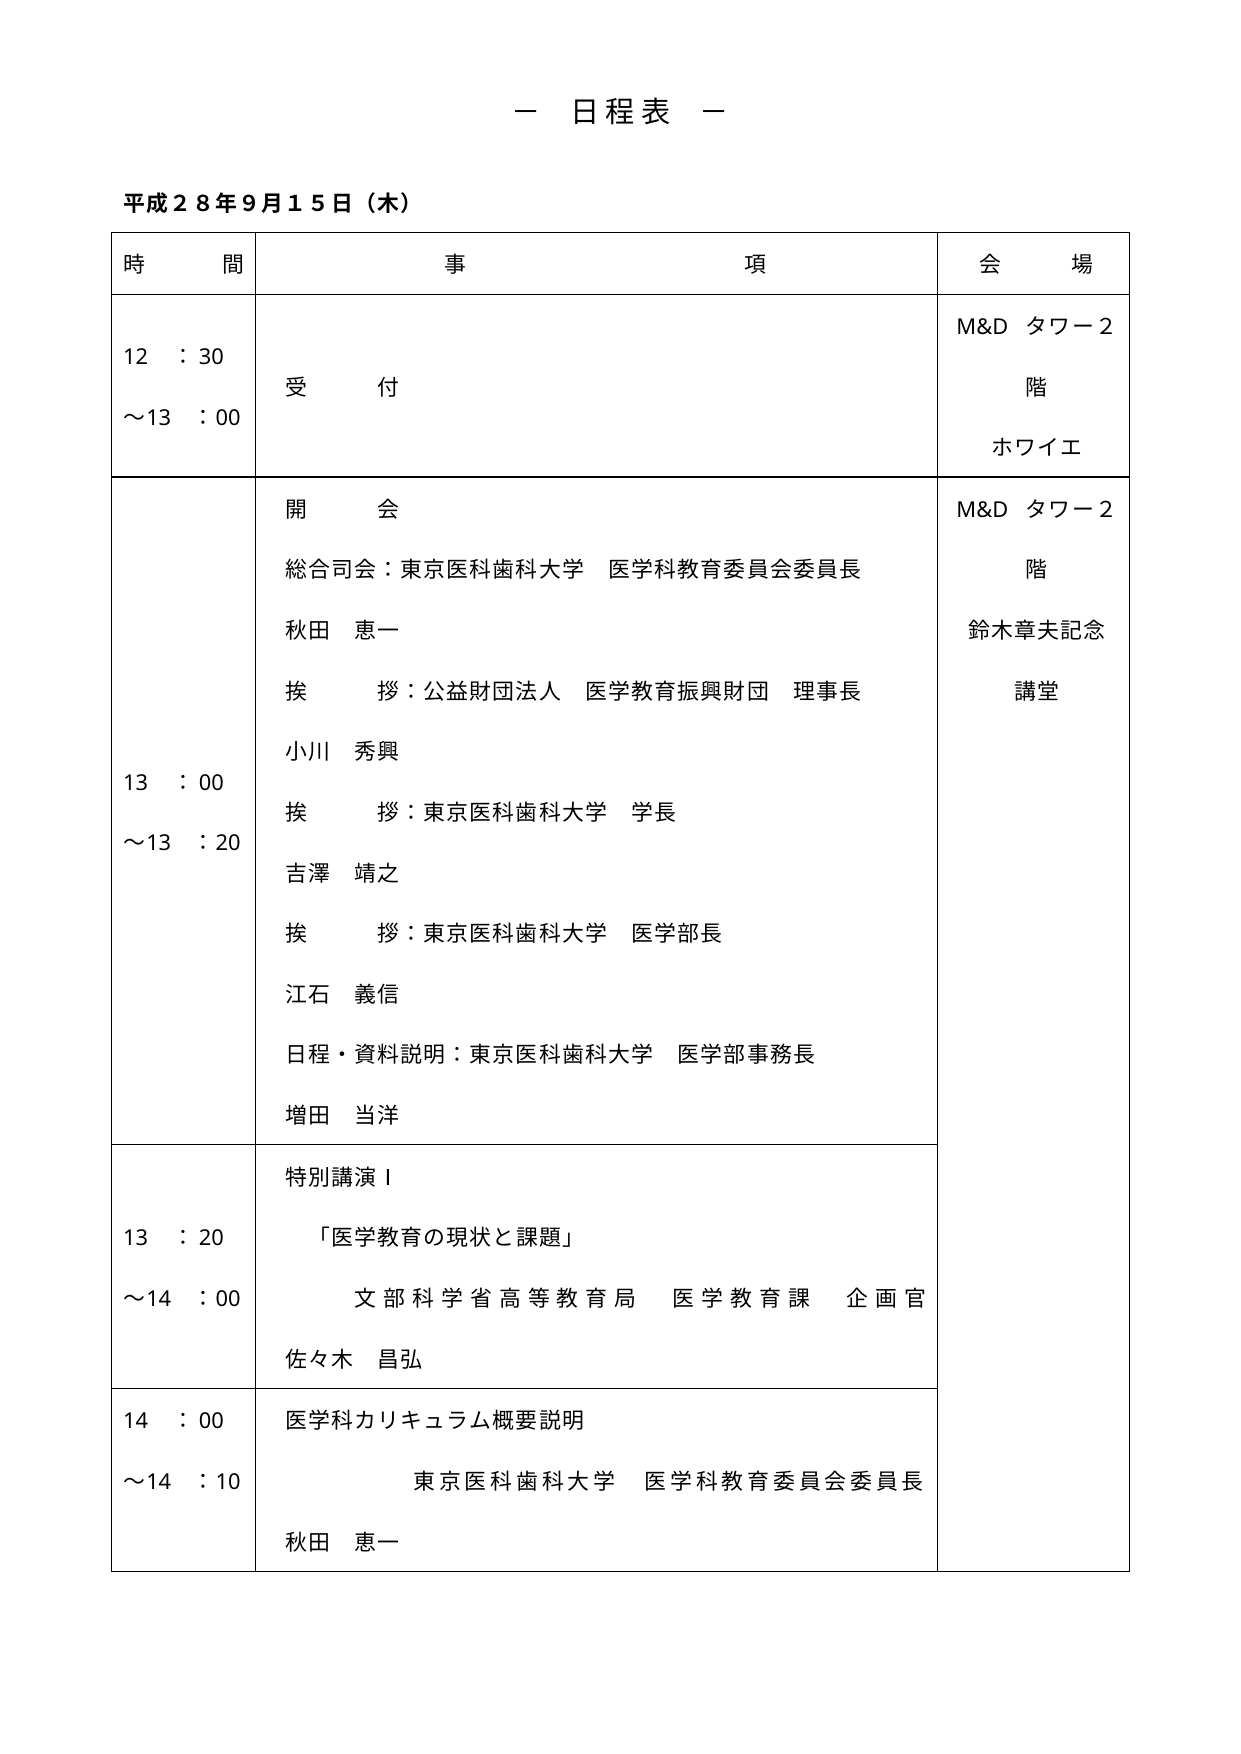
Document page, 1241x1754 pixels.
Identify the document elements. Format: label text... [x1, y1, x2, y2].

table_cell 13：20～14：00 [112, 1145, 255, 1388]
table_header 会 場 [938, 233, 1129, 293]
table_cell 特別講演Ⅰ 「医学教育の現状と課題」 文部科学省高等教育局 医学教育課 企画官 佐々木 昌弘 [256, 1145, 937, 1388]
table_cell M&Dタワー２階 ホワイエ [938, 295, 1129, 476]
table_cell 12：30～13：00 [112, 295, 255, 476]
text 平成２８年９月１５日（木） [123, 171, 1117, 232]
table_cell M&Dタワー２階 鈴木章夫記念 講堂 [938, 478, 1129, 1571]
table_cell 医学科カリキュラム概要説明 東京医科歯科大学 医学科教育委員会委員長 秋田 恵一 [256, 1389, 937, 1571]
table_cell 14：00～14：10 [112, 1389, 255, 1571]
table_cell 開 会 総合司会：東京医科歯科大学 医学科教育委員会委員長 秋田 恵一 挨 拶：公益財団法人 医学教育振興財団 理事長 小川 秀興 挨 拶：東京医科歯科大学 学長 吉澤 靖之 挨 拶：東京医科歯科大学 医学部長 江石 義信 日程・資料説明：東京医科歯科大学 医学部事務長 増田 当洋 [256, 478, 937, 1144]
table_header 時間 [112, 233, 255, 293]
table_cell 13：00～13：20 [112, 478, 255, 1144]
table_cell 受 付 [256, 295, 937, 476]
table_header 事 項 [256, 233, 937, 293]
